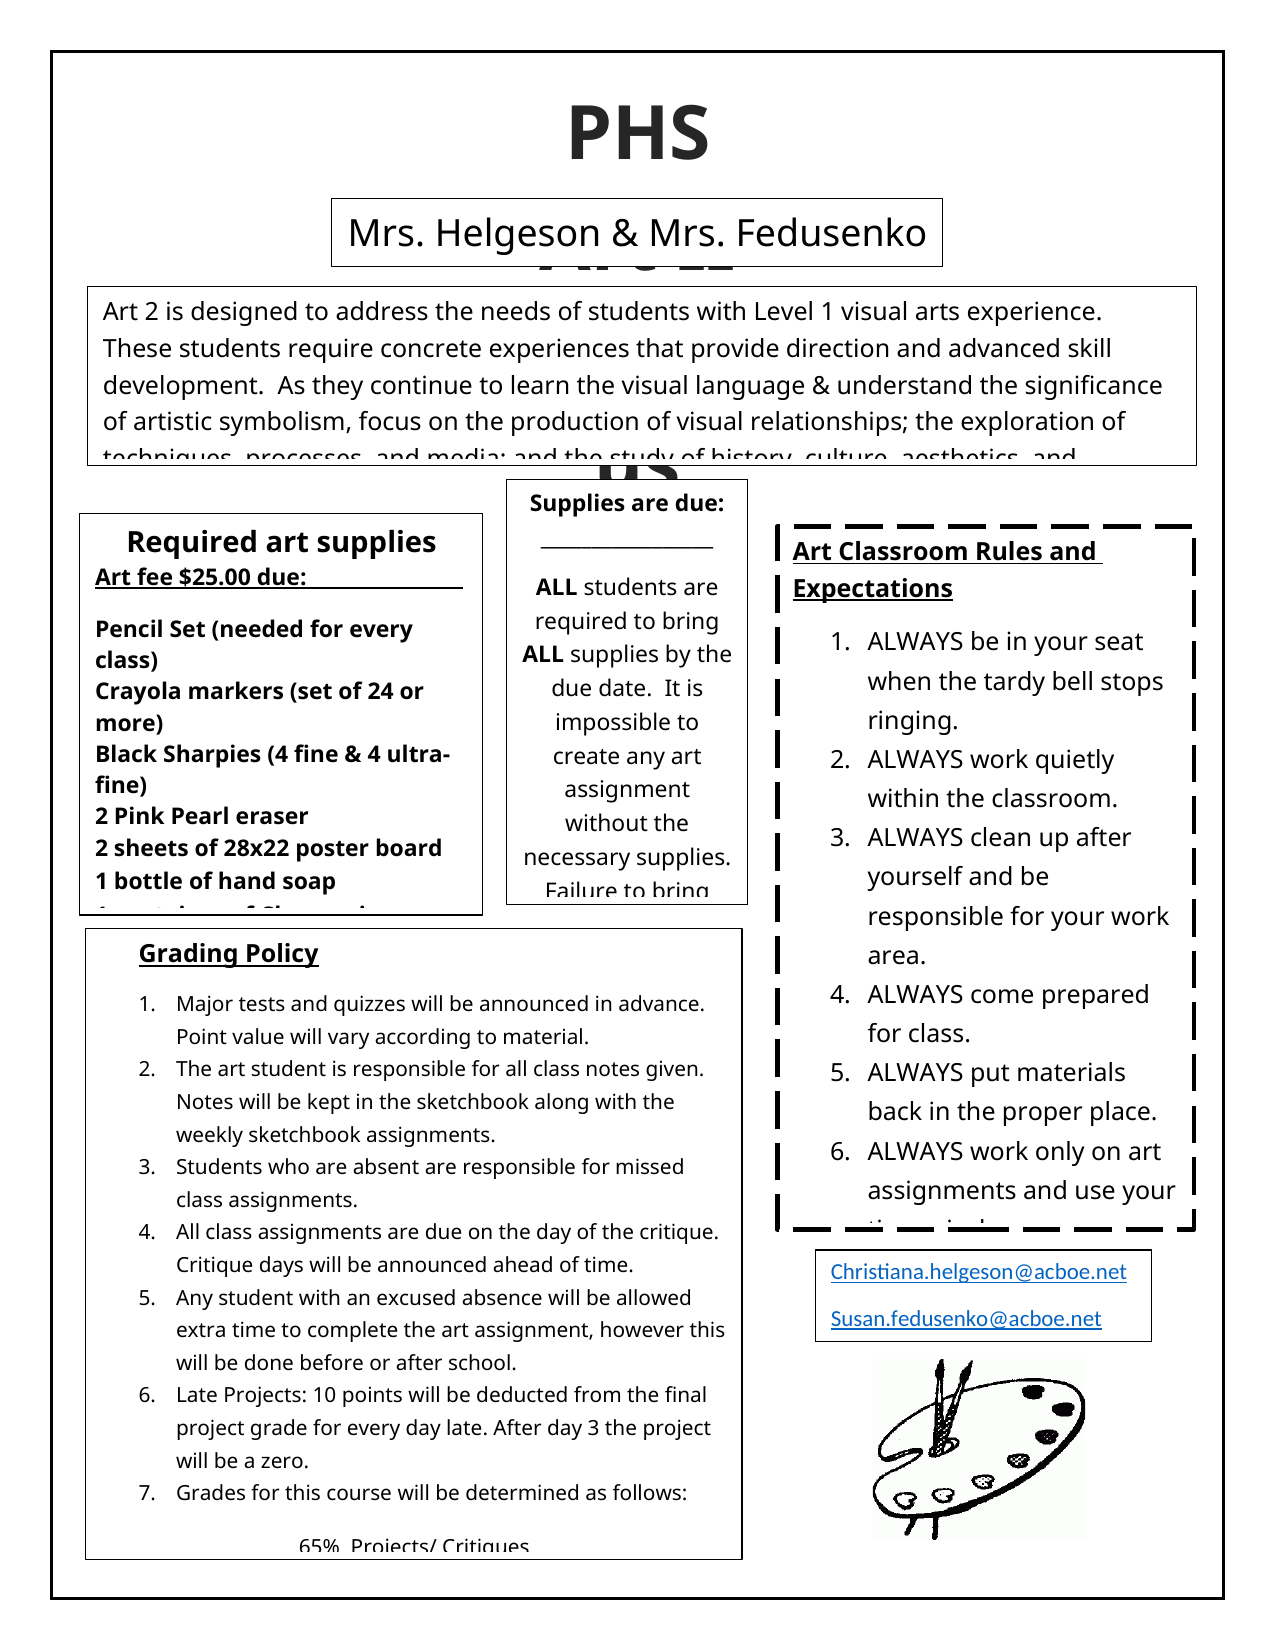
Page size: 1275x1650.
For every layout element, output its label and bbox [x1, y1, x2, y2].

picture [872, 1359, 1086, 1540]
